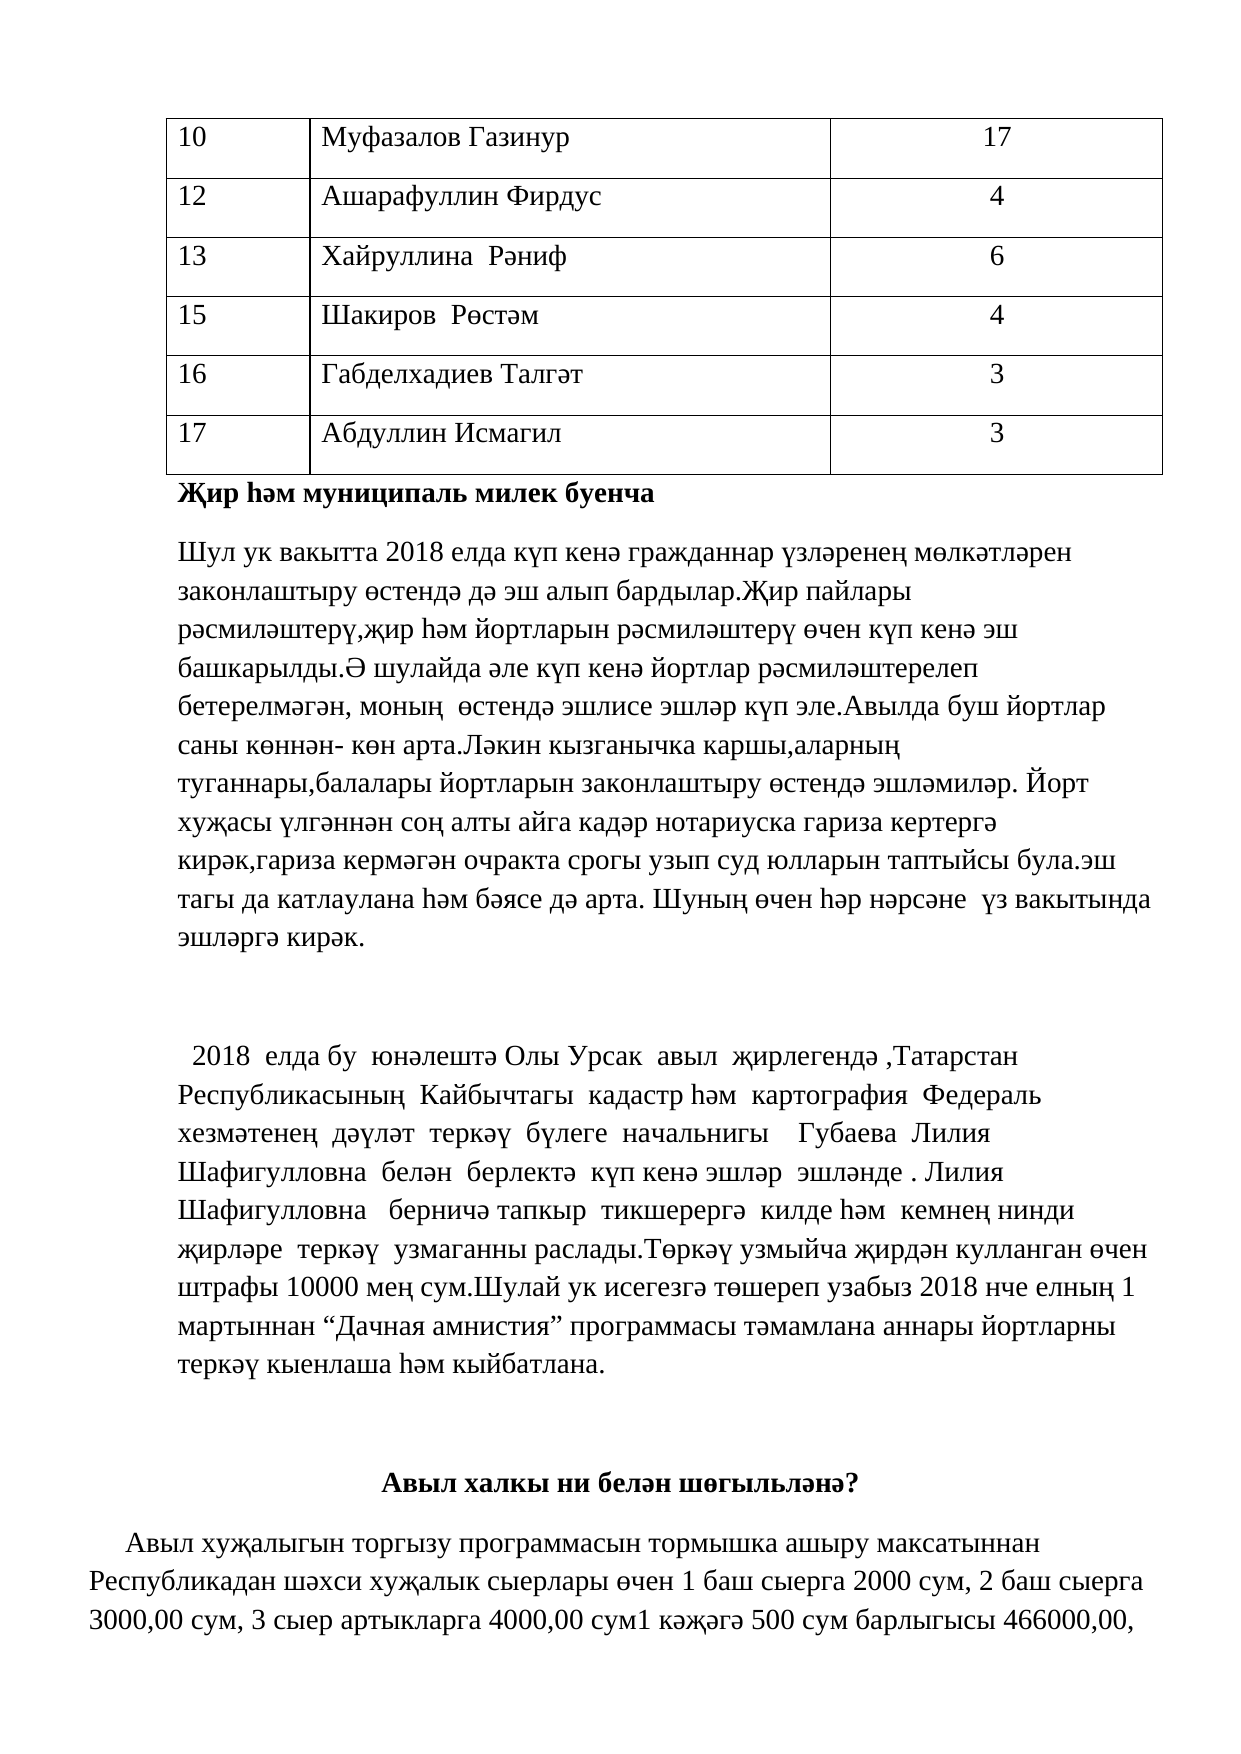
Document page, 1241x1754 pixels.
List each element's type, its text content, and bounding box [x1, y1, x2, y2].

table_cell Муфазалов Газинур [311, 119, 830, 177]
table_cell 10 [167, 119, 309, 177]
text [88, 1525, 1152, 1635]
table_cell 6 [831, 238, 1162, 296]
table_cell 13 [167, 238, 309, 296]
table_cell Габделхадиев Талгәт [311, 356, 830, 414]
table_cell 12 [167, 179, 309, 237]
table_cell Абдуллин Исмагил [311, 416, 830, 474]
table_cell 17 [167, 416, 309, 474]
table_cell 17 [831, 119, 1162, 177]
table_cell 16 [167, 356, 309, 414]
table_cell 15 [167, 297, 309, 355]
table_cell Шакиров Рөстәм [311, 297, 830, 355]
text Авыл халкы ни белән шөгыльләнә? [88, 1465, 1152, 1499]
table_cell 4 [831, 297, 1162, 355]
table_cell Ашарафуллин Фирдус [311, 179, 830, 237]
table_cell 3 [831, 356, 1162, 414]
table_cell 3 [831, 416, 1162, 474]
text Шул ук вакытта 2018 елда күп кенә гражданнар үзләренең мөлкәтләрен законлаштыру өстендә дә эш алып бардылар.Җир пайлары рәсмиләштерү,җир һәм йортларын рәсмиләштерү өчен күп кенә эш башкарылды.Ә шулайда әле күп кенә йортлар рәсмиләштерелеп бетерелмәгән, моның өстендә эшлисе эшләр күп эле.Авылда буш йортлар саны көннән- көн арта.Ләкин кызганычка каршы,аларның туганнары,балалары йортларын законлаштыру өстендә эшләмиләр. Йорт хуҗасы үлгәннән соң алты айга кадәр нотариуска гариза кертергә кирәк,гариза кермәгән очракта срогы узып суд юлларын таптыйсы була.эш тагы да катлаулана һәм бәясе дә арта. Шуның өчен һәр нәрсәне үз вакытында эшләргә кирәк. [177, 534, 1152, 953]
table_cell 4 [831, 179, 1162, 237]
text 2018 елда бу юнәлештә Олы Урсак авыл җирлегендә ,Татарстан Республикасының Кайбычтагы кадастр һәм картография Федераль хезмәтенең дәүләт теркәү бүлеге начальнигы Губаева Лилия Шафигулловна белән берлектә күп кенә эшләр эшләнде . Лилия Шафигулловна берничә тапкыр тикшерергә килде һәм кемнең нинди җирләре теркәү узмаганны раслады.Төркәү узмыйча җирдән кулланган өчен штрафы 10000 мең сум.Шулай ук исегезгә төшереп узабыз 2018 нче елның 1 мартыннан “Дачная амнистия” программасы тәмамлана аннары йортларны теркәү кыенлаша һәм кыйбатлана. [177, 1038, 1152, 1380]
table_cell Хайруллина Рәниф [311, 238, 830, 296]
text Җир һәм муниципаль милек буенча [177, 475, 1152, 508]
